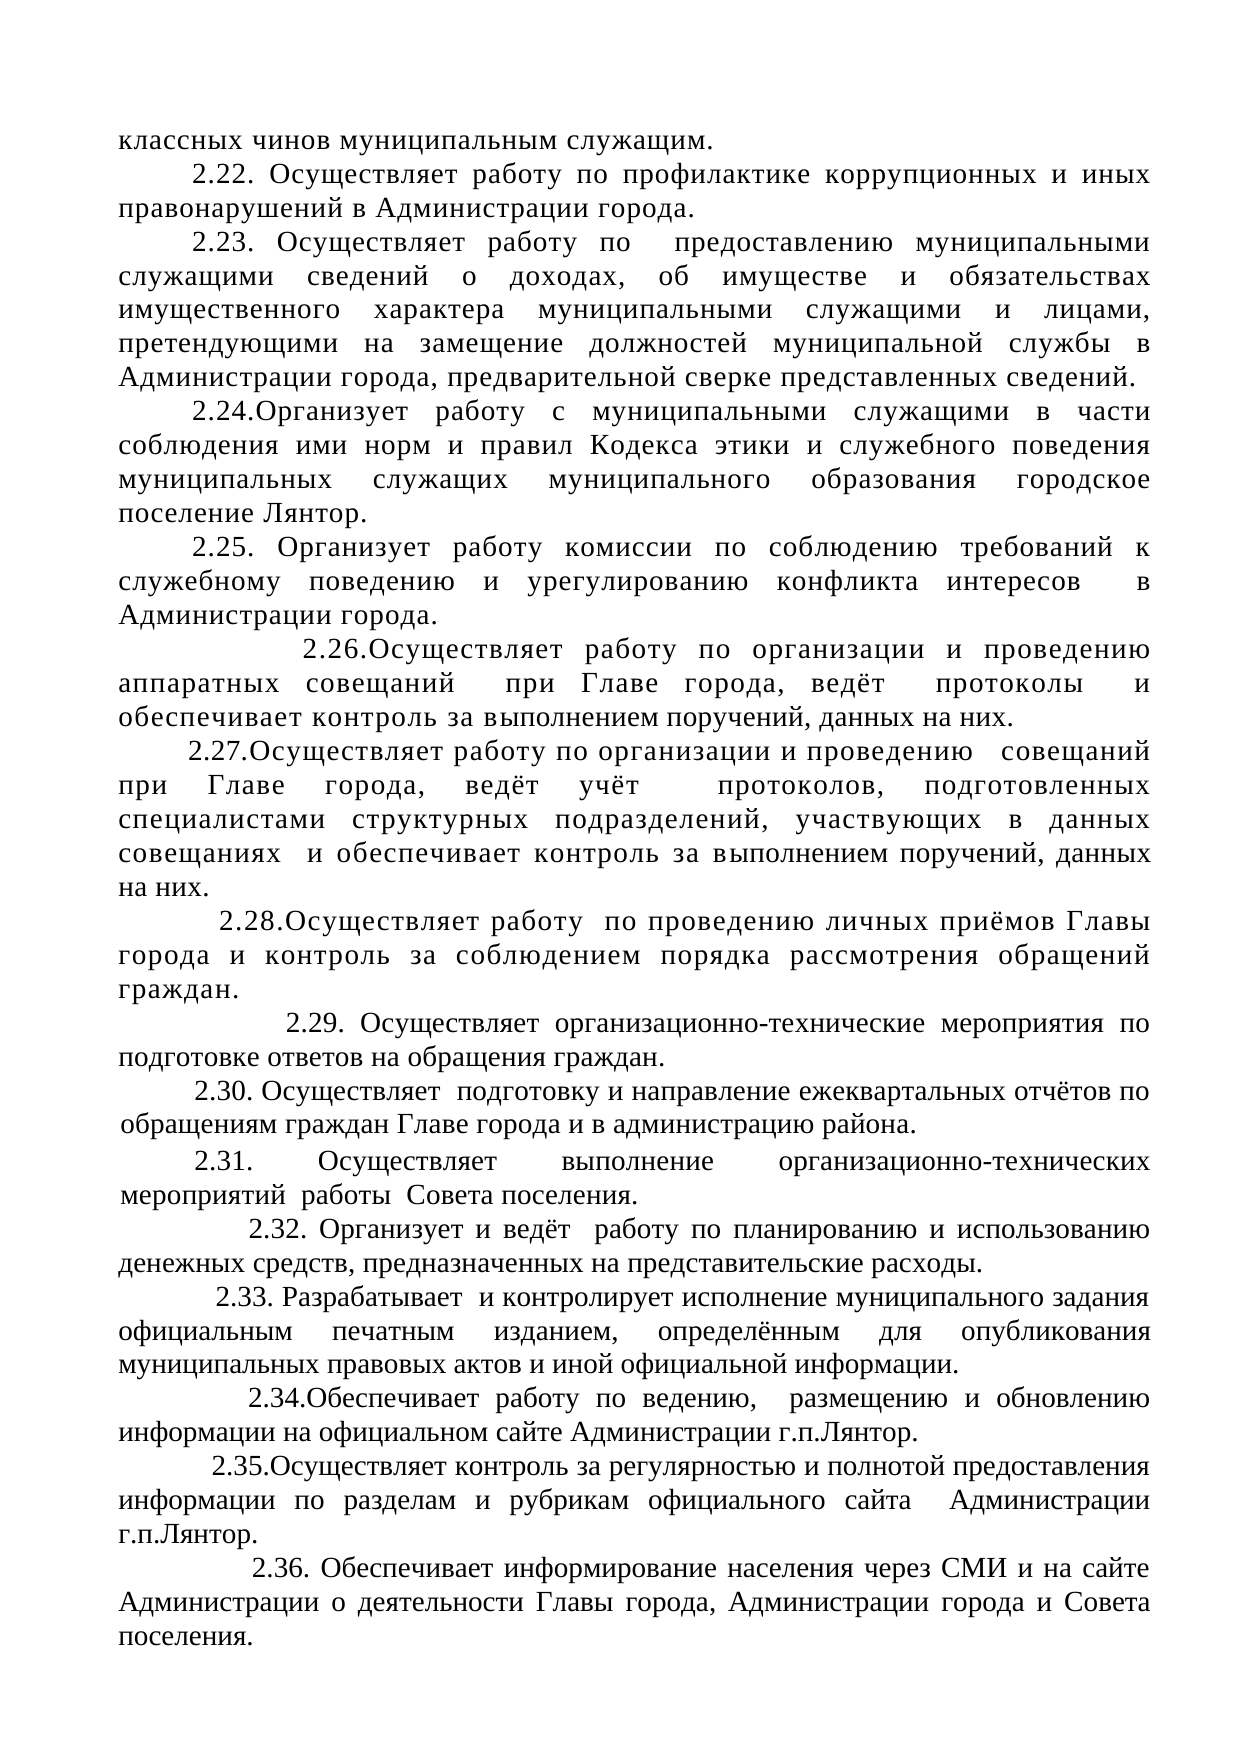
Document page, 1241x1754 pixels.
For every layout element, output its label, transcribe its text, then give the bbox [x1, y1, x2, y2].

text 2.26.Осуществляет работу по организации и проведению аппаратных совещаний при Главе города, ведёт протоколы и обеспечивает контроль за выполнением поручений, данных на них. [118, 631, 1152, 733]
text 2.24.Организует работу с муниципальными служащими в части соблюдения ими норм и правил Кодекса этики и служебного поведения муниципальных служащих муниципального образования городское поселение Лянтор. [118, 394, 1152, 529]
text 2.29. Осуществляет организационно-технические мероприятия по подготовке ответов на обращения граждан. [118, 1005, 1152, 1073]
text 2.36. Обеспечивает информирование населения через СМИ и на сайте Администрации о деятельности Главы города, Администрации города и Совета поселения. [118, 1551, 1152, 1652]
text 2.32. Организует и ведёт работу по планированию и использованию денежных средств, предназначенных на представительские расходы. [118, 1211, 1152, 1279]
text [118, 122, 1152, 156]
text 2.34.Обеспечивает работу по ведению, размещению и обновлению информации на официальном сайте Администрации г.п.Лянтор. [118, 1381, 1152, 1449]
text 2.30. Осуществляет подготовку и направление ежеквартальных отчётов по обращениям граждан Главе города и в администрацию района. [120, 1073, 1152, 1141]
text 2.31. Осуществляет выполнение организационно-технических мероприятий работы Совета поселения. [120, 1143, 1152, 1211]
text 2.27.Осуществляет работу по организации и проведению совещаний при Главе города, ведёт учёт протоколов, подготовленных специалистами структурных подразделений, участвующих в данных совещаниях и обеспечивает контроль за выполнением поручений, данных на них. [118, 733, 1152, 903]
text 2.28.Осуществляет работу по проведению личных приёмов Главы города и контроль за соблюдением порядка рассмотрения обращений граждан. [118, 903, 1152, 1005]
text 2.33. Разрабатывает и контролирует исполнение муниципального задания официальным печатным изданием, определённым для опубликования муниципальных правовых актов и иной официальной информации. [118, 1279, 1152, 1381]
text 2.25. Организует работу комиссии по соблюдению требований к служебному поведению и урегулированию конфликта интересов в Администрации города. [118, 529, 1152, 631]
text 2.23. Осуществляет работу по предоставлению муниципальными служащими сведений о доходах, об имуществе и обязательствах имущественного характера муниципальными служащими и лицами, претендующими на замещение должностей муниципальной службы в Администрации города, предварительной сверке представленных сведений. [118, 224, 1152, 394]
text 2.35.Осуществляет контроль за регулярностью и полнотой предоставления информации по разделам и рубрикам официального сайта Администрации г.п.Лянтор. [118, 1449, 1152, 1551]
text 2.22. Осуществляет работу по профилактике коррупционных и иных правонарушений в Администрации города. [118, 156, 1152, 224]
